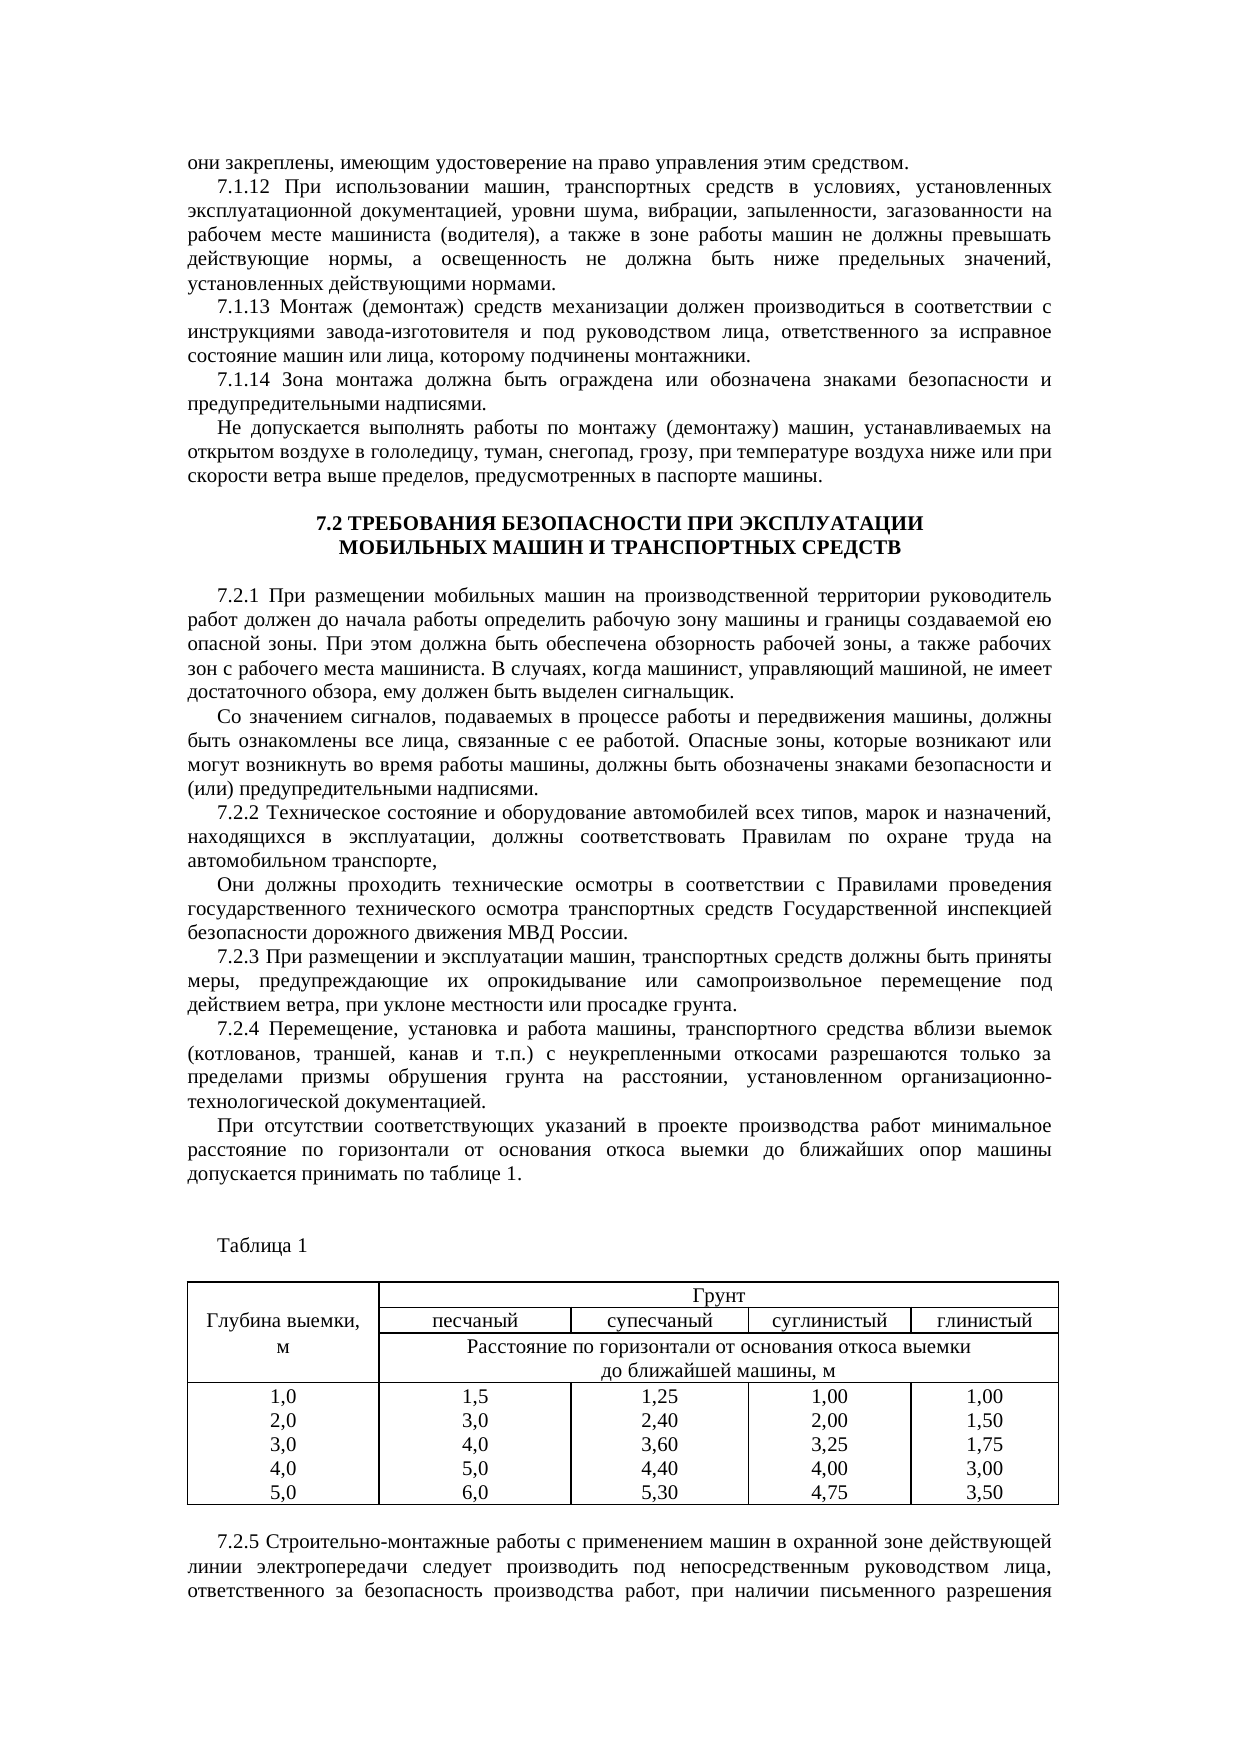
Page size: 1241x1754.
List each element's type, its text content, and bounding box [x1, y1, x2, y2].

text Со значением сигналов, подаваемых в процессе работы и передвижения машины, должны быть ознакомлены все лица, связанные с ее работой. Опасные зоны, которые возникают или могут возникнуть во время работы машины, должны быть обозначены знаками безопасности и (или) предупредительными надписями. [187, 703, 1053, 800]
table_cell 3,0 [188, 1432, 378, 1456]
table_cell Расстояние по горизонтали от основания откоса выемки до ближайшей машины, м [380, 1334, 1058, 1382]
table_cell песчаный [380, 1308, 570, 1332]
table_cell 1,5 [380, 1383, 570, 1407]
table_cell 4,0 [380, 1432, 570, 1456]
table_cell 2,40 [572, 1408, 748, 1432]
text Не допускается выполнять работы по монтажу (демонтажу) машин, устанавливаемых на открытом воздухе в гололедицу, туман, снегопад, грозу, при температуре воздуха ниже или при скорости ветра выше пределов, предусмотренных в паспорте машины. [187, 415, 1053, 487]
table_cell 4,00 [749, 1456, 910, 1480]
text 7.2.4 Перемещение, установка и работа машины, транспортного средства вблизи выемок (котлованов, траншей, канав и т.п.) с неукрепленными откосами разрешаются только за пределами призмы обрушения грунта на расстоянии, установленном организационно-технологической документацией. [187, 1016, 1053, 1112]
text При отсутствии соответствующих указаний в проекте производства работ минимальное расстояние по горизонтали от основания откоса выемки до ближайших опор машины допускается принимать по таблице 1. [187, 1112, 1053, 1185]
text 7.2.2 Техническое состояние и оборудование автомобилей всех типов, марок и назначений, находящихся в эксплуатации, должны соответствовать Правилам по охране труда на автомобильном транспорте, [187, 800, 1053, 872]
table_cell 1,50 [912, 1408, 1058, 1432]
table_cell 3,50 [912, 1480, 1058, 1504]
table_cell 4,0 [188, 1456, 378, 1480]
text МОБИЛЬНЫХ МАШИН И ТРАНСПОРТНЫХ СРЕДСТВ [187, 535, 1053, 559]
table_cell 1,00 [749, 1383, 910, 1407]
table_cell 3,60 [572, 1432, 748, 1456]
table_cell 5,0 [188, 1480, 378, 1504]
table_cell глинистый [912, 1308, 1058, 1332]
table_cell 1,25 [572, 1383, 748, 1407]
table_cell 2,00 [749, 1408, 910, 1432]
table_header [188, 1283, 378, 1307]
table_cell 6,0 [380, 1480, 570, 1504]
text Таблица 1 [187, 1233, 1053, 1257]
table_cell 5,30 [572, 1480, 748, 1504]
table_cell 3,0 [380, 1408, 570, 1432]
text 7.1.12 При использовании машин, транспортных средств в условиях, установленных эксплуатационной документацией, уровни шума, вибрации, запыленности, загазованности на рабочем месте машиниста (водителя), а также в зоне работы машин не должны превышать действующие нормы, а освещенность не должна быть ниже предельных значений, установленных действующими нормами. [187, 174, 1053, 294]
table_cell 4,40 [572, 1456, 748, 1480]
text 7.1.14 Зона монтажа должна быть ограждена или обозначена знаками безопасности и предупредительными надписями. [187, 367, 1053, 415]
table_cell Глубина выемки, [188, 1307, 378, 1332]
text 7.1.13 Монтаж (демонтаж) средств механизации должен производиться в соответствии с инструкциями завода-изготовителя и под руководством лица, ответственного за исправное состояние машин или лица, которому подчинены монтажники. [187, 294, 1053, 367]
table_cell м [188, 1332, 378, 1382]
text Они должны проходить технические осмотры в соответствии с Правилами проведения государственного технического осмотра транспортных средств Государственной инспекцией безопасности дорожного движения МВД России. [187, 872, 1053, 944]
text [187, 150, 1053, 174]
table_cell 3,00 [912, 1456, 1058, 1480]
text 7.2.3 При размещении и эксплуатации машин, транспортных средств должны быть приняты меры, предупреждающие их опрокидывание или самопроизвольное перемещение под действием ветра, при уклоне местности или просадке грунта. [187, 944, 1053, 1016]
table_cell суглинистый [749, 1308, 910, 1332]
table_cell 1,0 [188, 1383, 378, 1407]
table_cell 3,25 [749, 1432, 910, 1456]
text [187, 1529, 1053, 1602]
table_cell 1,00 [912, 1383, 1058, 1407]
table_cell 2,0 [188, 1408, 378, 1432]
table_cell 4,75 [749, 1480, 910, 1504]
table_header Грунт [380, 1283, 1058, 1307]
table_cell супесчаный [572, 1308, 748, 1332]
table_cell 1,75 [912, 1432, 1058, 1456]
table_cell 5,0 [380, 1456, 570, 1480]
text 7.2.1 При размещении мобильных машин на производственной территории руководитель работ должен до начала работы определить рабочую зону машины и границы создаваемой ею опасной зоны. При этом должна быть обеспечена обзорность рабочей зоны, а также рабочих зон с рабочего места машиниста. В случаях, когда машинист, управляющий машиной, не имеет достаточного обзора, ему должен быть выделен сигнальщик. [187, 583, 1053, 703]
text 7.2 ТРЕБОВАНИЯ БЕЗОПАСНОСТИ ПРИ ЭКСПЛУАТАЦИИ [187, 511, 1053, 535]
